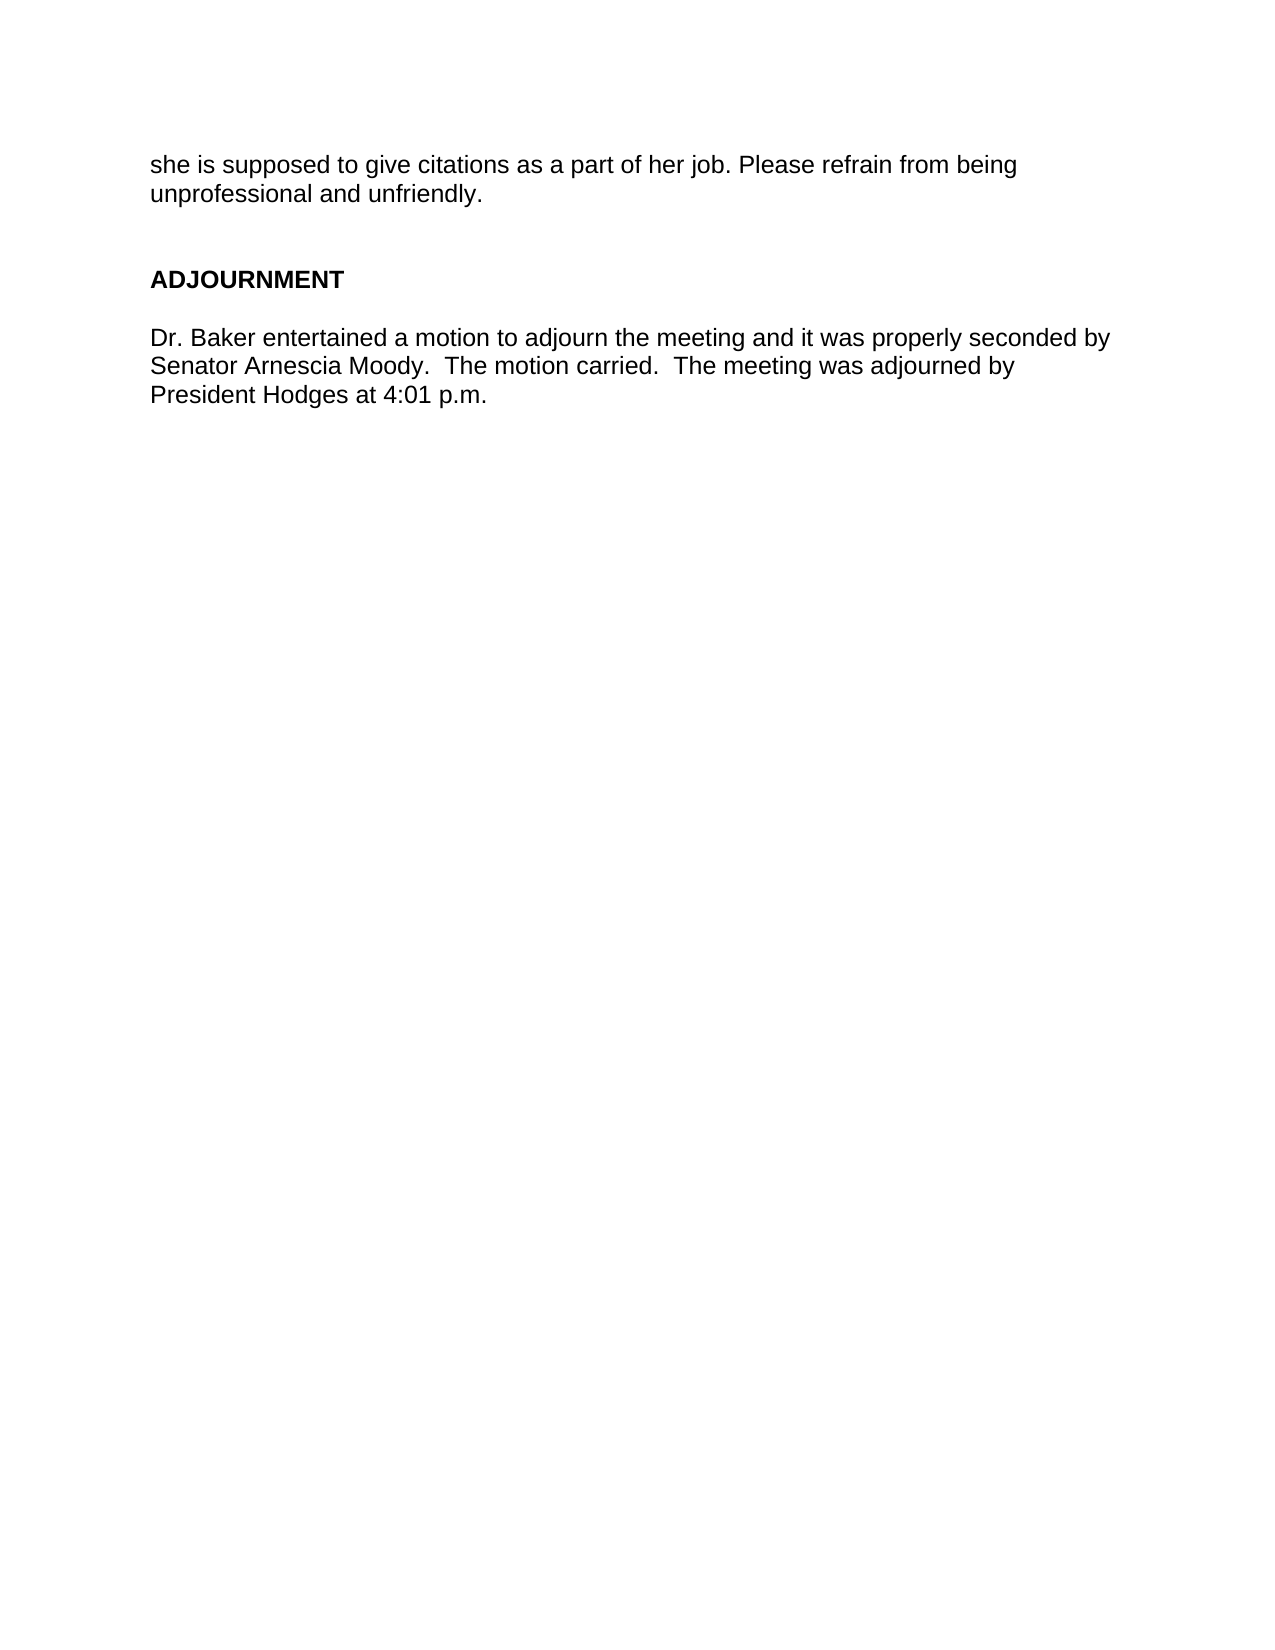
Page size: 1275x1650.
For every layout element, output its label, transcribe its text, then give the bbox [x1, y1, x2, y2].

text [150, 150, 1125, 207]
text Dr. Baker entertained a motion to adjourn the meeting and it was properly seconded by Senator Arnescia Moody. The motion carried. The meeting was adjourned by President Hodges at 4:01 p.m. [150, 322, 1125, 409]
text ADJOURNMENT [150, 265, 1125, 294]
